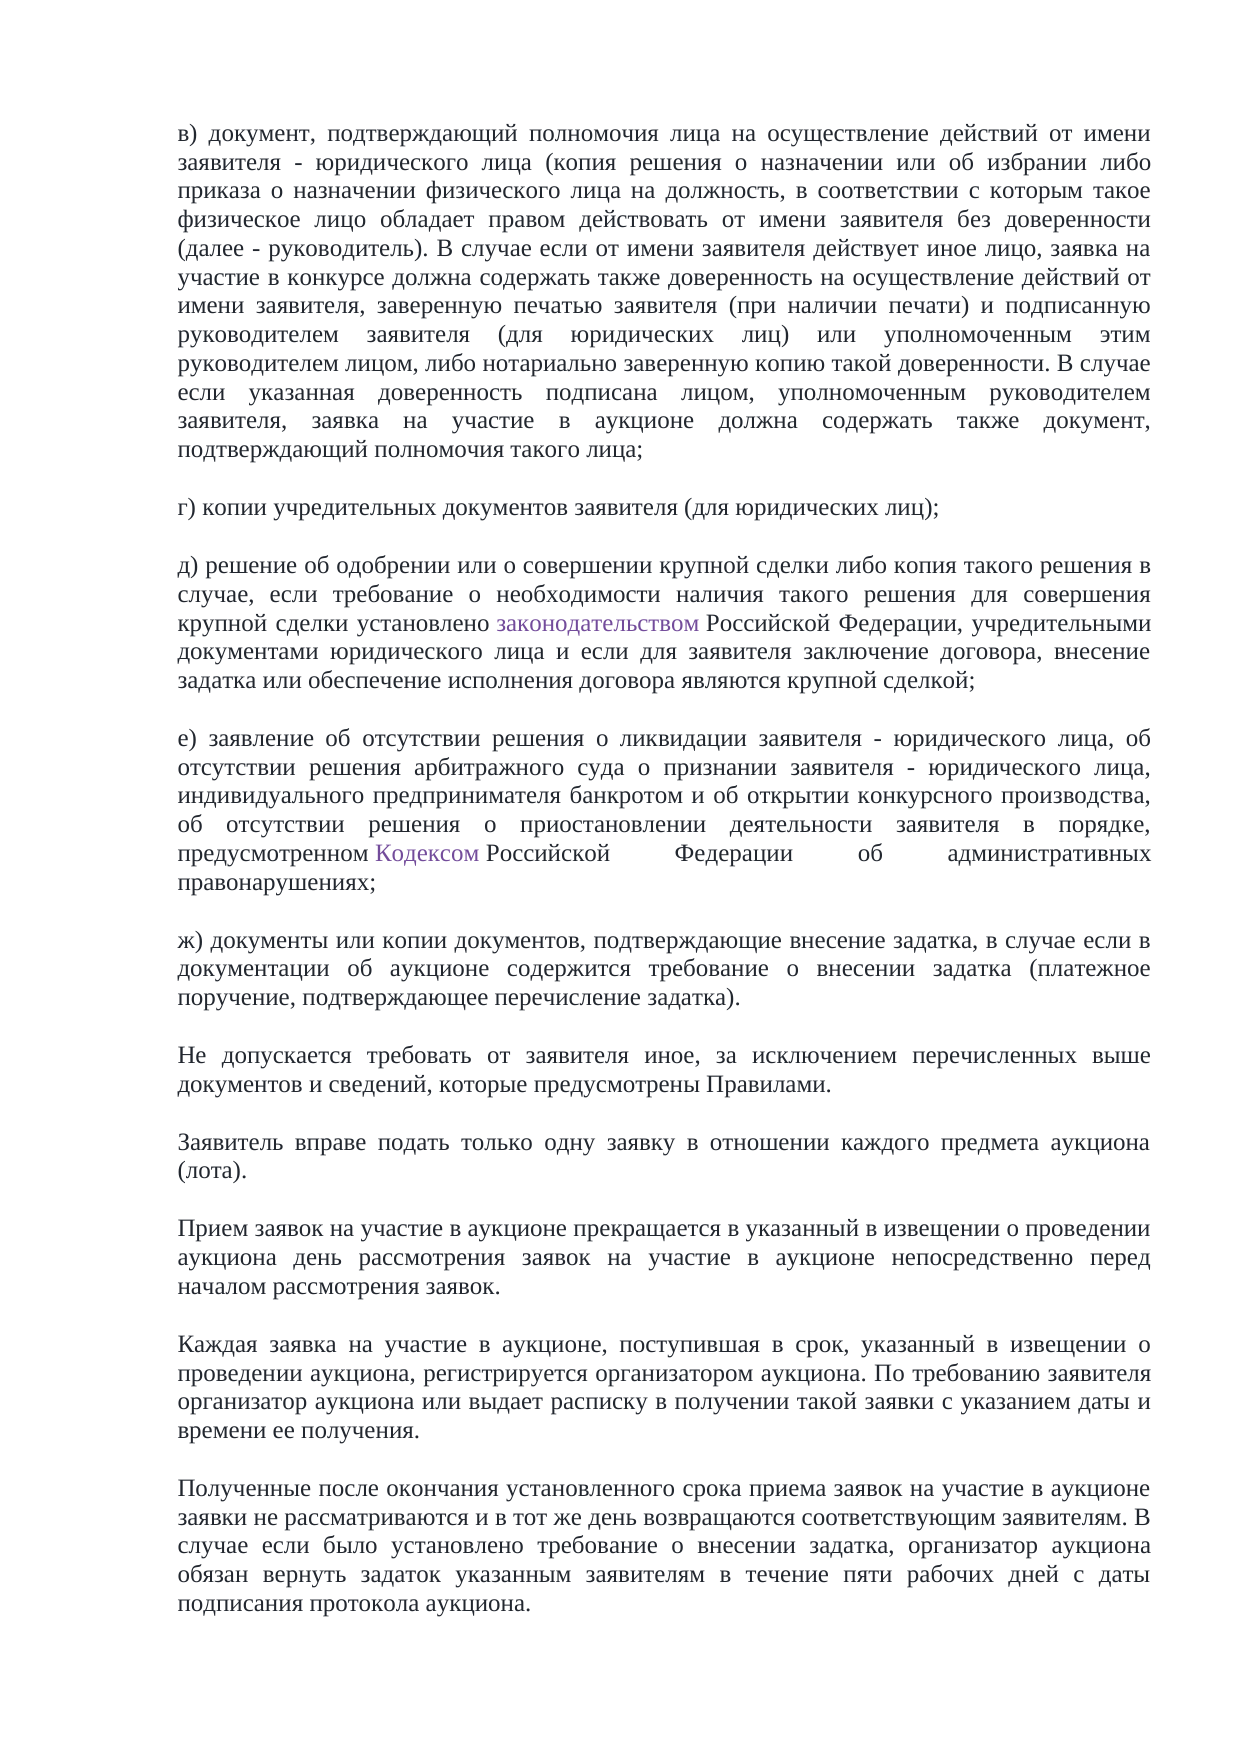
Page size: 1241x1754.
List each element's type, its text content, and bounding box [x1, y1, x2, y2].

text е) заявление об отсутствии решения о ликвидации заявителя - юридического лица, об отсутствии решения арбитражного суда о признании заявителя - юридического лица, индивидуального предпринимателя банкротом и об открытии конкурсного производства, об отсутствии решения о приостановлении деятельности заявителя в порядке, предусмотренном Кодексом Российской Федерации об административных правонарушениях; [177, 723, 1152, 896]
text в) документ, подтверждающий полномочия лица на осуществление действий от имени заявителя - юридического лица (копия решения о назначении или об избрании либо приказа о назначении физического лица на должность, в соответствии с которым такое физическое лицо обладает правом действовать от имени заявителя без доверенности (далее - руководитель). В случае если от имени заявителя действует иное лицо, заявка на участие в конкурсе должна содержать также доверенность на осуществление действий от имени заявителя, заверенную печатью заявителя (при наличии печати) и подписанную руководителем заявителя (для юридических лиц) или уполномоченным этим руководителем лицом, либо нотариально заверенную копию такой доверенности. В случае если указанная доверенность подписана лицом, уполномоченным руководителем заявителя, заявка на участие в аукционе должна содержать также документ, подтверждающий полномочия такого лица; [177, 118, 1152, 463]
text г) копии учредительных документов заявителя (для юридических лиц); [177, 492, 1152, 521]
text Полученные после окончания установленного срока приема заявок на участие в аукционе заявки не рассматриваются и в тот же день возвращаются соответствующим заявителям. В случае если было установлено требование о внесении задатка, организатор аукциона обязан вернуть задаток указанным заявителям в течение пяти рабочих дней с даты подписания протокола аукциона. [177, 1473, 1152, 1617]
text Прием заявок на участие в аукционе прекращается в указанный в извещении о проведении аукциона день рассмотрения заявок на участие в аукционе непосредственно перед началом рассмотрения заявок. [177, 1213, 1152, 1300]
text ж) документы или копии документов, подтверждающие внесение задатка, в случае если в документации об аукционе содержится требование о внесении задатка (платежное поручение, подтверждающее перечисление задатка). [177, 925, 1152, 1011]
text д) решение об одобрении или о совершении крупной сделки либо копия такого решения в случае, если требование о необходимости наличия такого решения для совершения крупной сделки установлено законодательством Российской Федерации, учредительными документами юридического лица и если для заявителя заключение договора, внесение задатка или обеспечение исполнения договора являются крупной сделкой; [177, 550, 1152, 694]
text Не допускается требовать от заявителя иное, за исключением перечисленных выше документов и сведений, которые предусмотрены Правилами. [177, 1040, 1152, 1098]
text Заявитель вправе подать только одну заявку в отношении каждого предмета аукциона (лота). [177, 1127, 1152, 1184]
text Каждая заявка на участие в аукционе, поступившая в срок, указанный в извещении о проведении аукциона, регистрируется организатором аукциона. По требованию заявителя организатор аукциона или выдает расписку в получении такой заявки с указанием даты и времени ее получения. [177, 1329, 1152, 1444]
